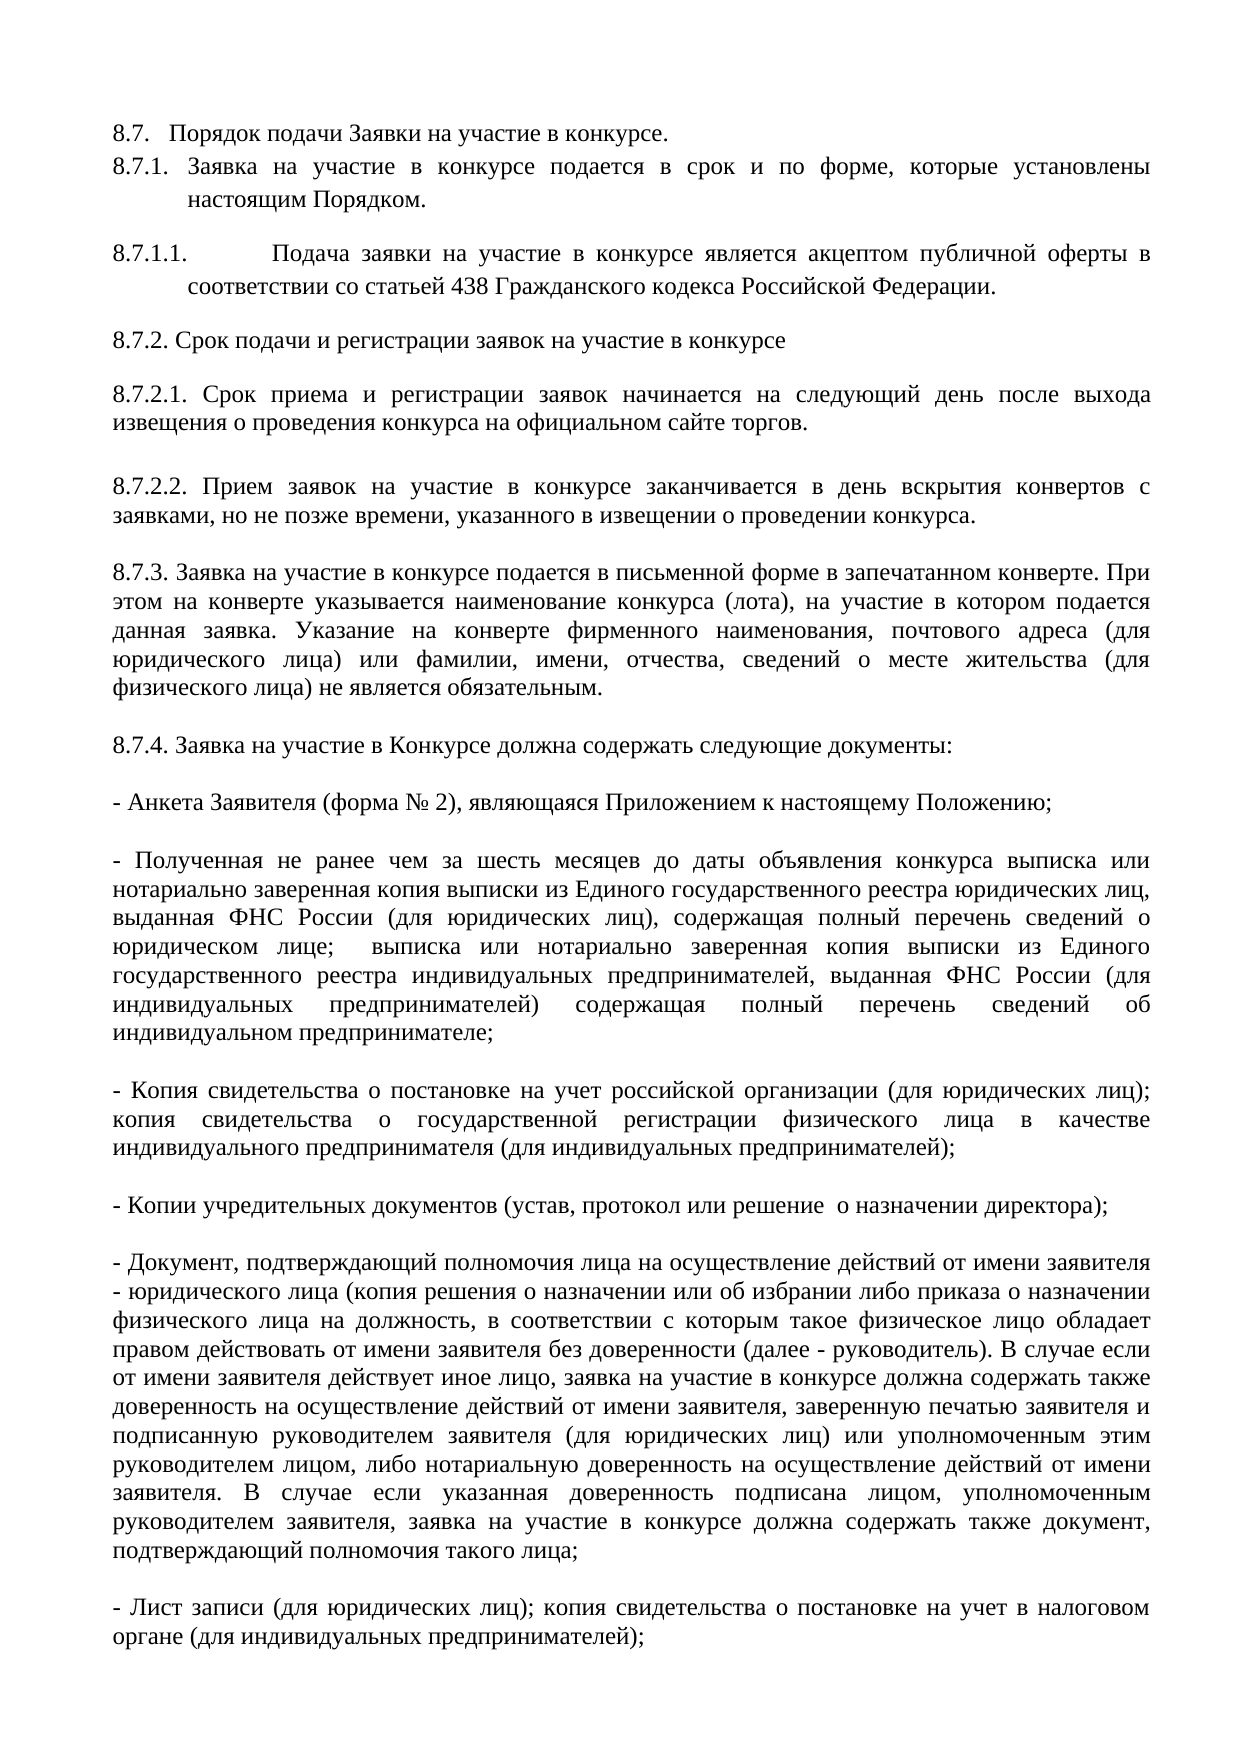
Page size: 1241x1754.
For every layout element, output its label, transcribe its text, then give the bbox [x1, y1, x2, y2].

text - Копии учредительных документов (устав, протокол или решение о назначении директора); [112, 1190, 1152, 1219]
text 8.7.3. Заявка на участие в конкурсе подается в письменной форме в запечатанном конверте. При этом на конверте указывается наименование конкурса (лота), на участие в котором подается данная заявка. Указание на конверте фирменного наименования, почтового адреса (для юридического лица) или фамилии, имени, отчества, сведений о месте жительства (для физического лица) не является обязательным. [112, 557, 1152, 701]
text - Копия свидетельства о постановке на учет российской организации (для юридических лиц); копия свидетельства о государственной регистрации физического лица в качестве индивидуального предпринимателя (для индивидуальных предпринимателей); [112, 1075, 1152, 1161]
text - Полученная не ранее чем за шесть месяцев до даты объявления конкурса выписка или нотариально заверенная копия выписки из Единого государственного реестра юридических лиц, выданная ФНС России (для юридических лиц), содержащая полный перечень сведений о юридическом лице; выписка или нотариально заверенная копия выписки из Единого государственного реестра индивидуальных предпринимателей, выданная ФНС России (для индивидуальных предпринимателей) содержащая полный перечень сведений об индивидуальном предпринимателе; [112, 845, 1152, 1046]
text - Анкета Заявителя (форма № 2), являющаяся Приложением к настоящему Положению; [112, 787, 1152, 816]
text 8.7.2.2. Прием заявок на участие в конкурсе заканчивается в день вскрытия конвертов с заявками, но не позже времени, указанного в извещении о проведении конкурса. [112, 471, 1152, 529]
list Порядок подачи Заявки на участие в конкурсе. [112, 118, 1152, 147]
text 8.7.4. Заявка на участие в Конкурсе должна содержать следующие документы: [112, 730, 1152, 759]
text 8.7.2. Срок подачи и регистрации заявок на участие в конкурсе [112, 325, 1152, 354]
subtitle 8.7.2.1. Срок приема и регистрации заявок начинается на следующий день после выхода извещения о проведения конкурса на официальном сайте торгов. [112, 379, 1152, 436]
list Подача заявки на участие в конкурсе является акцептом публичной оферты в соответствии со статьей 438 Гражданского кодекса Российской Федерации. [112, 238, 1152, 300]
text - Документ, подтверждающий полномочия лица на осуществление действий от имени заявителя - юридического лица (копия решения о назначении или об избрании либо приказа о назначении физического лица на должность, в соответствии с которым такое физическое лицо обладает правом действовать от имени заявителя без доверенности (далее - руководитель). В случае если от имени заявителя действует иное лицо, заявка на участие в конкурсе должна содержать также доверенность на осуществление действий от имени заявителя, заверенную печатью заявителя и подписанную руководителем заявителя (для юридических лиц) или уполномоченным этим руководителем лицом, либо нотариальную доверенность на осуществление действий от имени заявителя. В случае если указанная доверенность подписана лицом, уполномоченным руководителем заявителя, заявка на участие в конкурсе должна содержать также документ, подтверждающий полномочия такого лица; [112, 1247, 1152, 1564]
text - Лист записи (для юридических лиц); копия свидетельства о постановке на учет в налоговом органе (для индивидуальных предпринимателей); [112, 1592, 1152, 1650]
list Заявка на участие в конкурсе подается в срок и по форме, которые установлены настоящим Порядком. [112, 151, 1152, 213]
